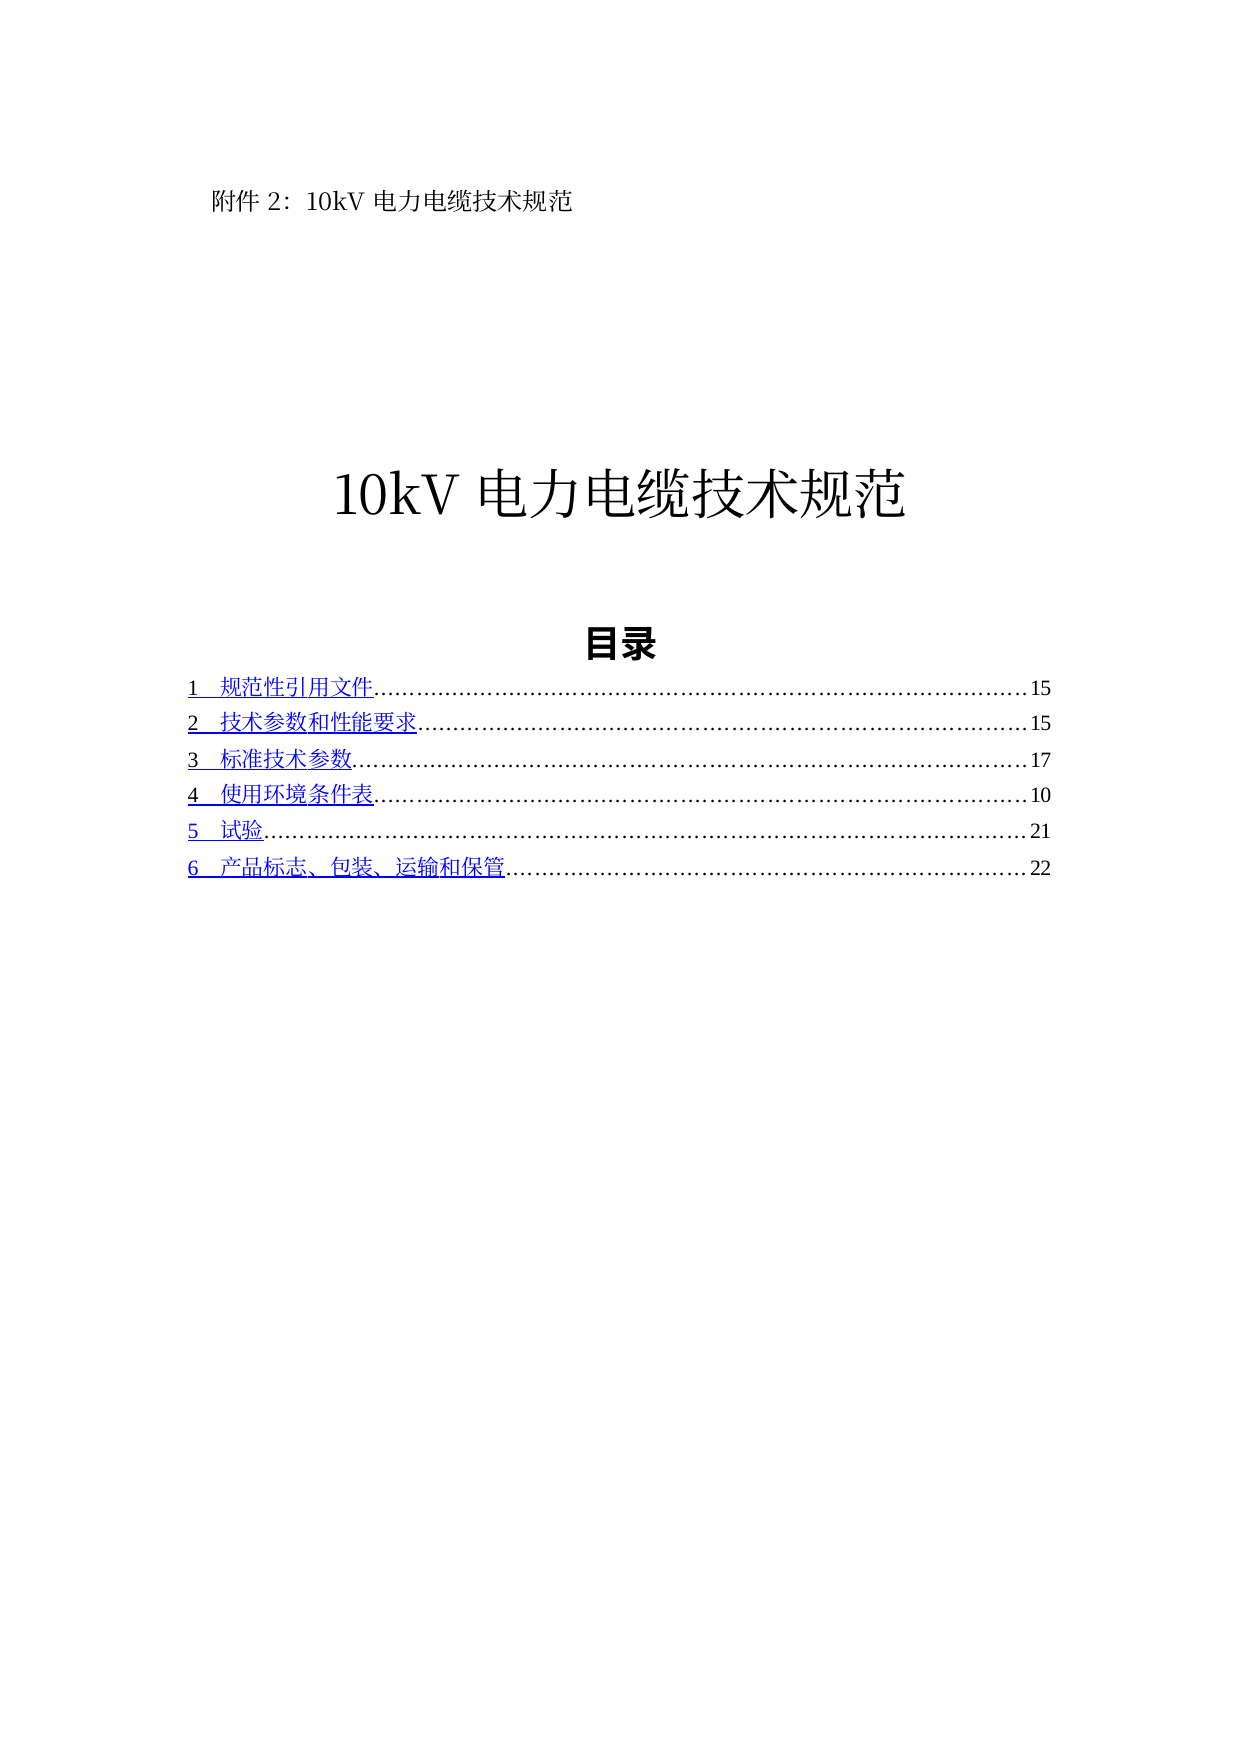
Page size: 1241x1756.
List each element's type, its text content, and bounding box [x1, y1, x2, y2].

list 规范性引用文件 15 [187, 670, 1098, 701]
text 5 试验 21 [187, 813, 1098, 845]
text 10kV 电力电缆技术规范 [142, 452, 1098, 529]
list 标准技术参数 17 [187, 742, 1098, 773]
text 目录 [145, 613, 1096, 668]
text 附件 2：10kV 电力电缆技术规范 [211, 183, 1098, 217]
list 使用环境条件表 10 [187, 777, 1098, 809]
text 6 产品标志、包装、运输和保管 22 [187, 850, 1098, 881]
list 技术参数和性能要求 15 [187, 705, 1098, 737]
